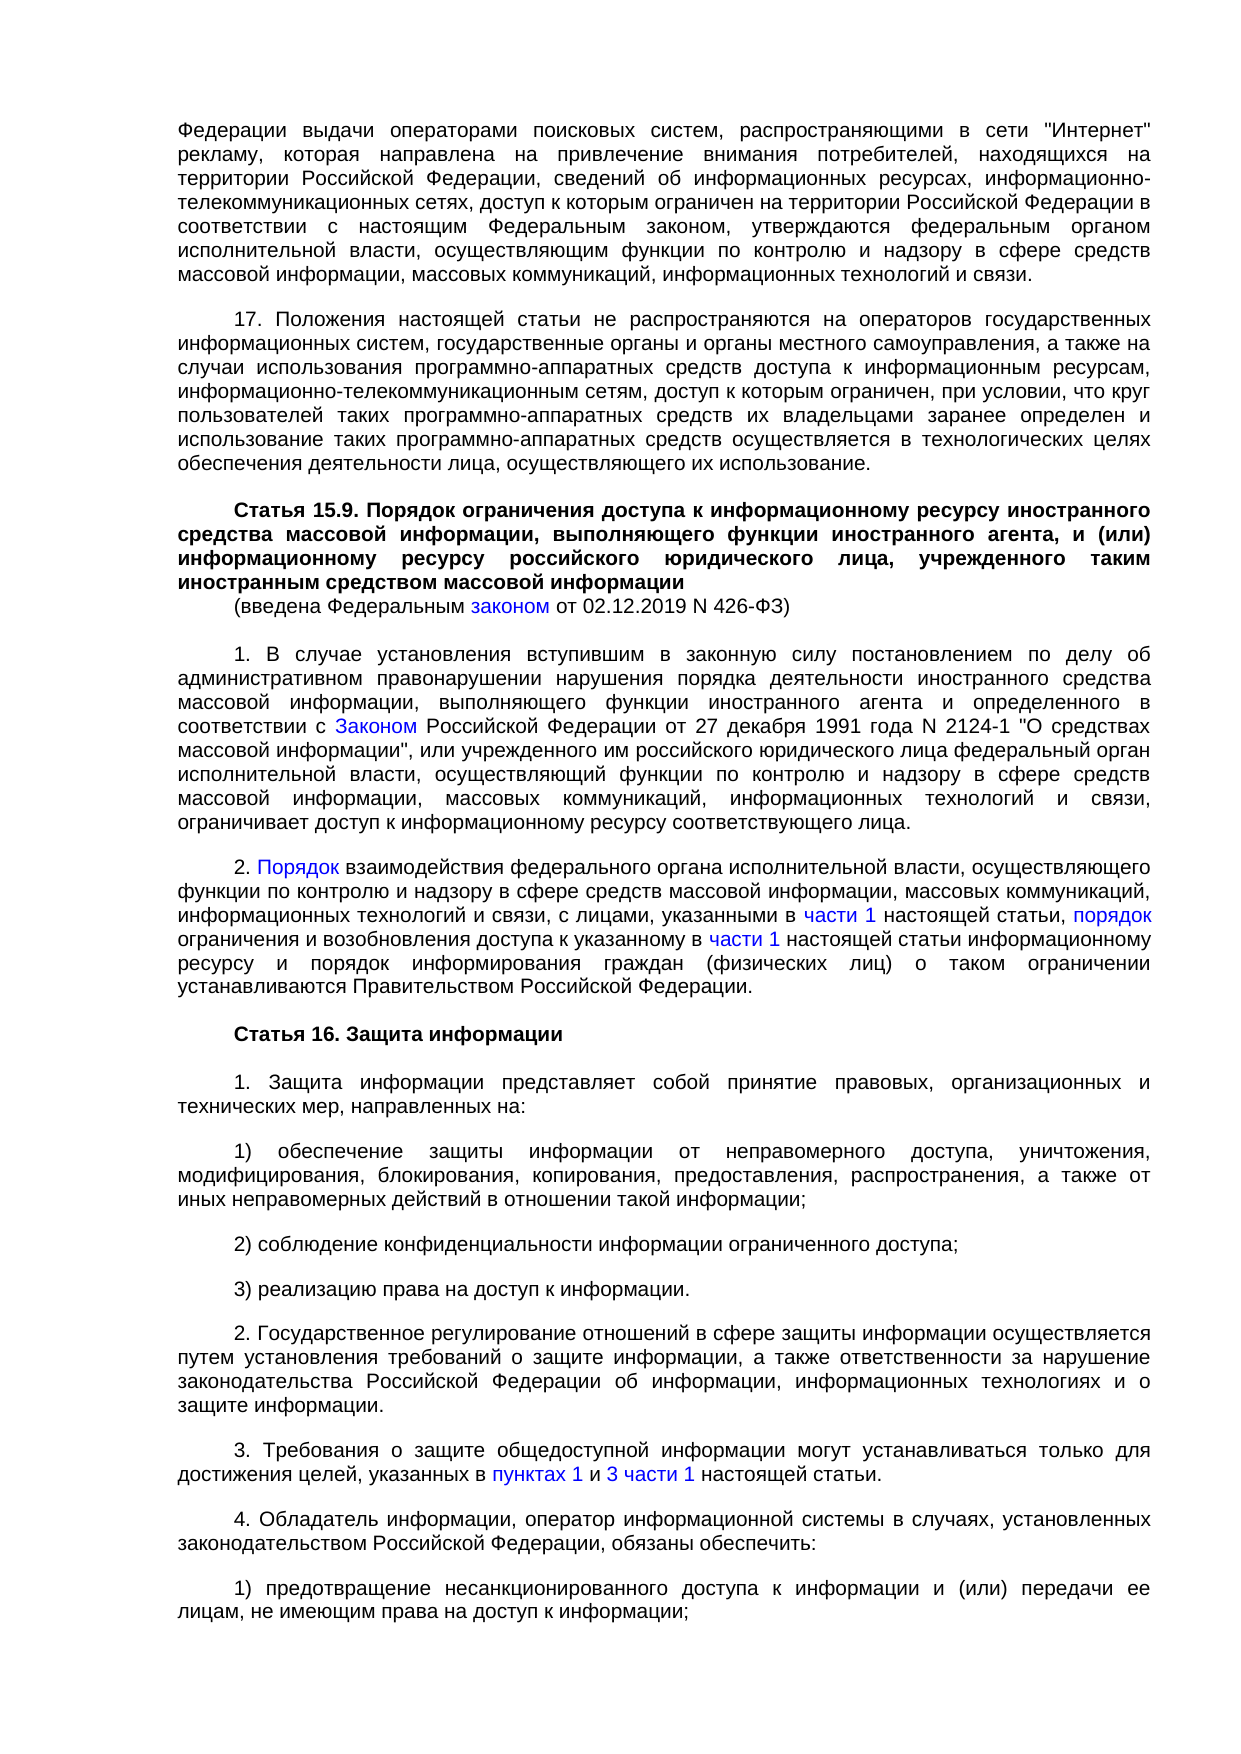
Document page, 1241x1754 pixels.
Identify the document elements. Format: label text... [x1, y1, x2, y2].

text 2) соблюдение конфиденциальности информации ограниченного доступа; [177, 1232, 1152, 1256]
title Статья 15.9. Порядок ограничения доступа к информационному ресурсу иностранного средства массовой информации, выполняющего функции иностранного агента, и (или) информационному ресурсу российского юридического лица, учрежденного таким иностранным средством массовой информации [177, 498, 1152, 594]
text 2. Порядок взаимодействия федерального органа исполнительной власти, осуществляющего функции по контролю и надзору в сфере средств массовой информации, массовых коммуникаций, информационных технологий и связи, с лицами, указанными в части 1 настоящей статьи, порядок ограничения и возобновления доступа к указанному в части 1 настоящей статьи информационному ресурсу и порядок информирования граждан (физических лиц) о таком ограничении устанавливаются Правительством Российской Федерации. [177, 854, 1152, 998]
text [177, 118, 1152, 286]
text 2. Государственное регулирование отношений в сфере защиты информации осуществляется путем установления требований о защите информации, а также ответственности за нарушение законодательства Российской Федерации об информации, информационных технологиях и о защите информации. [177, 1321, 1152, 1417]
text 1. В случае установления вступившим в законную силу постановлением по делу об административном правонарушении нарушения порядка деятельности иностранного средства массовой информации, выполняющего функции иностранного агента и определенного в соответствии с Законом Российской Федерации от 27 декабря 1991 года N 2124-1 "О средствах массовой информации", или учрежденного им российского юридического лица федеральный орган исполнительной власти, осуществляющий функции по контролю и надзору в сфере средств массовой информации, массовых коммуникаций, информационных технологий и связи, ограничивает доступ к информационному ресурсу соответствующего лица. [177, 642, 1152, 834]
title Статья 16. Защита информации [177, 1022, 1152, 1046]
text 1. Защита информации представляет собой принятие правовых, организационных и технических мер, направленных на: [177, 1070, 1152, 1118]
text 3. Требования о защите общедоступной информации могут устанавливаться только для достижения целей, указанных в пунктах 1 и 3 части 1 настоящей статьи. [177, 1438, 1152, 1486]
text 17. Положения настоящей статьи не распространяются на операторов государственных информационных систем, государственные органы и органы местного самоуправления, а также на случаи использования программно-аппаратных средств доступа к информационным ресурсам, информационно-телекоммуникационным сетям, доступ к которым ограничен, при условии, что круг пользователей таких программно-аппаратных средств их владельцами заранее определен и использование таких программно-аппаратных средств осуществляется в технологических целях обеспечения деятельности лица, осуществляющего их использование. [177, 307, 1152, 474]
text 1) обеспечение защиты информации от неправомерного доступа, уничтожения, модифицирования, блокирования, копирования, предоставления, распространения, а также от иных неправомерных действий в отношении такой информации; [177, 1139, 1152, 1211]
text 3) реализацию права на доступ к информации. [177, 1276, 1152, 1300]
text 4. Обладатель информации, оператор информационной системы в случаях, установленных законодательством Российской Федерации, обязаны обеспечить: [177, 1507, 1152, 1554]
text (введена Федеральным законом от 02.12.2019 N 426-ФЗ) [177, 594, 1152, 618]
text 1) предотвращение несанкционированного доступа к информации и (или) передачи ее лицам, не имеющим права на доступ к информации; [177, 1575, 1152, 1623]
